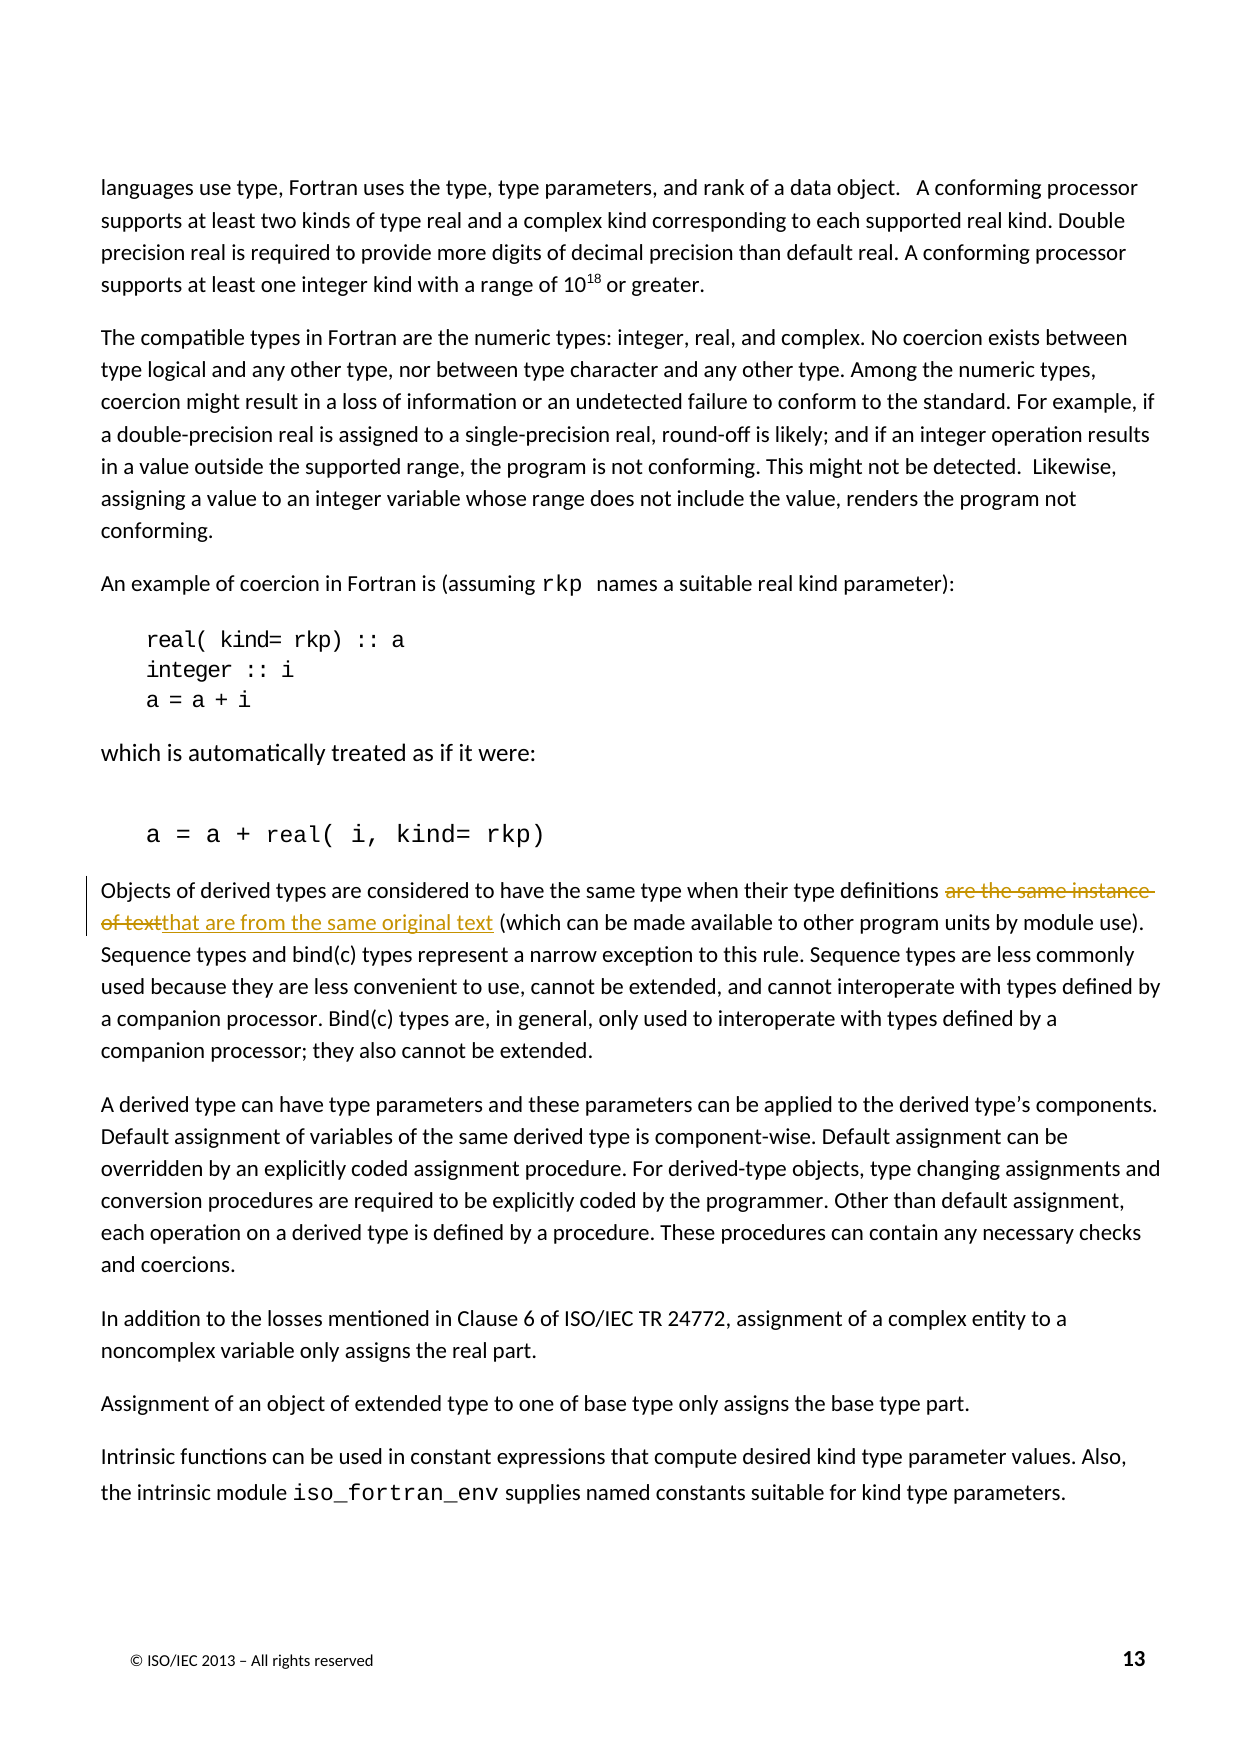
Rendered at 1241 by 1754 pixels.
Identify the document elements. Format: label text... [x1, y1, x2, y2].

text real( kind= rkp) :: a [146, 624, 631, 654]
text integer :: i [146, 654, 631, 684]
text An example of coercion in Fortran is (assuming rkp names a suitable real kind parameter): [101, 569, 1164, 598]
text a = a + i [146, 684, 1156, 714]
text a = a + real( i, kind= rkp) [146, 795, 849, 855]
text which is automatically treated as if it were: [101, 714, 849, 774]
text Intrinsic functions can be used in constant expressions that compute desired kind type parameter values. Also, the intrinsic module iso_fortran_env supplies named constants suitable for kind type parameters. [101, 1442, 1164, 1507]
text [101, 173, 1164, 298]
text Objects of derived types are considered to have the same type when their type definitions (which can be made available to other program units by module use). Sequence types and bind(c) types represent a narrow exception to this rule. Sequence types are less commonly used because they are less convenient to use, cannot be extended, and cannot interoperate with types defined by a companion processor. Bind(c) types are, in general, only used to interoperate with types defined by a companion processor; they also cannot be extended. [101, 876, 1164, 1065]
text Assignment of an object of extended type to one of base type only assigns the base type part. [101, 1389, 1164, 1417]
text A derived type can have type parameters and these parameters can be applied to the derived type’s components. Default assignment of variables of the same derived type is component-wise. Default assignment can be overridden by an explicitly coded assignment procedure. For derived-type objects, type changing assignments and conversion procedures are required to be explicitly coded by the programmer. Other than default assignment, each operation on a derived type is defined by a procedure. These procedures can contain any necessary checks and coercions. [101, 1090, 1164, 1279]
text In addition to the losses mentioned in Clause 6 of ISO/IEC TR 24772, assignment of a complex entity to a noncomplex variable only assigns the real part. [101, 1304, 1164, 1364]
text The compatible types in Fortran are the numeric types: integer, real, and complex. No coercion exists between type logical and any other type, nor between type character and any other type. Among the numeric types, coercion might result in a loss of information or an undetected failure to conform to the standard. For example, if a double-precision real is assigned to a single-precision real, round-off is likely; and if an integer operation results in a value outside the supported range, the program is not conforming. This might not be detected. Likewise, assigning a value to an integer variable whose range does not include the value, renders the program not conforming. [101, 323, 1164, 544]
